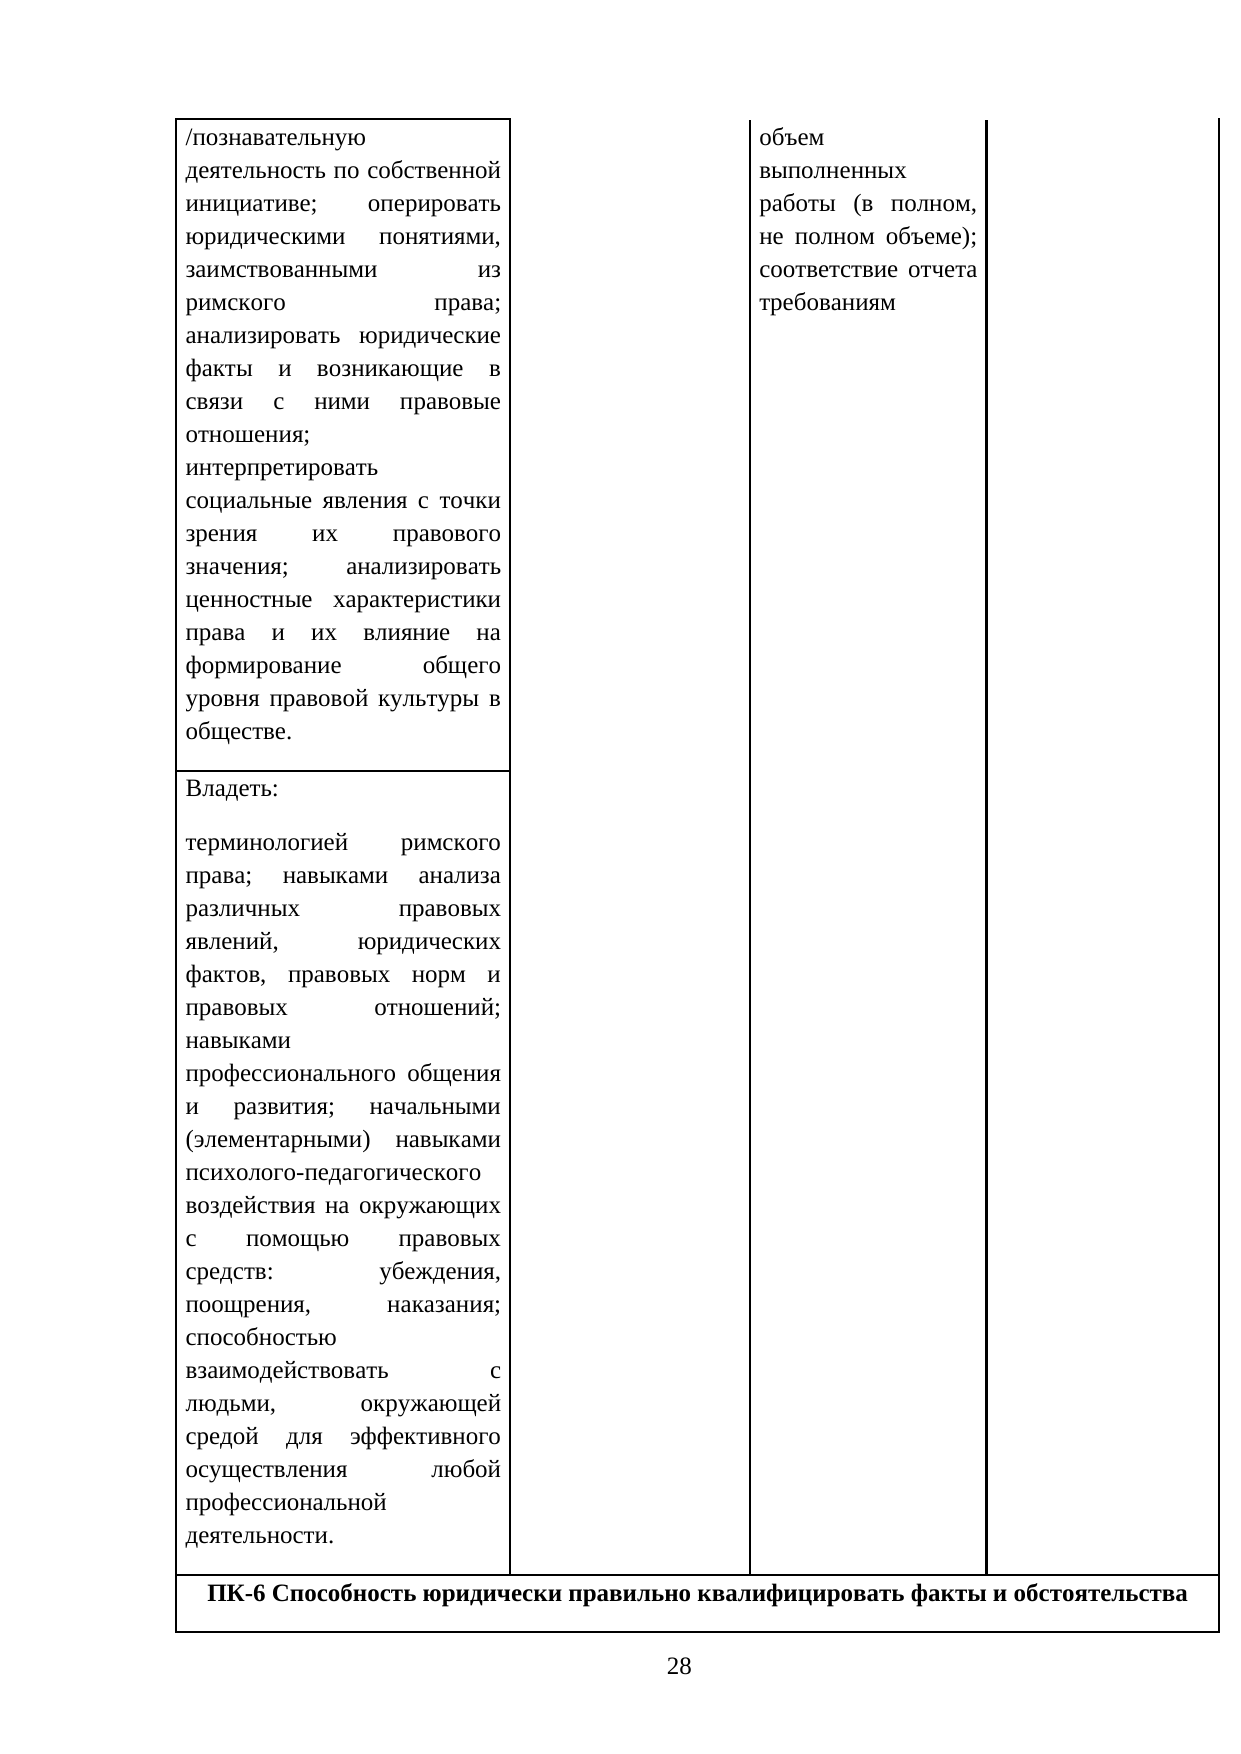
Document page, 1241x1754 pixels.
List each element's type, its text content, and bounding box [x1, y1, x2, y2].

table_cell Владеть: терминологией римского права; навыками анализа различных правовых явлений, юридических фактов, правовых норм и правовых отношений; навыками профессионального общения и развития; начальными (элементарными) навыками психолого-педагогического воздействия на окружающих с помощью правовых средств: убеждения, поощрения, наказания; способностью взаимодействовать с людьми, окружающей средой для эффективного осуществления любой профессиональной деятельности. [177, 772, 509, 1574]
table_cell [177, 120, 509, 769]
table_cell ПК-6 Способность юридически правильно квалифицировать факты и обстоятельства [177, 1576, 1218, 1631]
